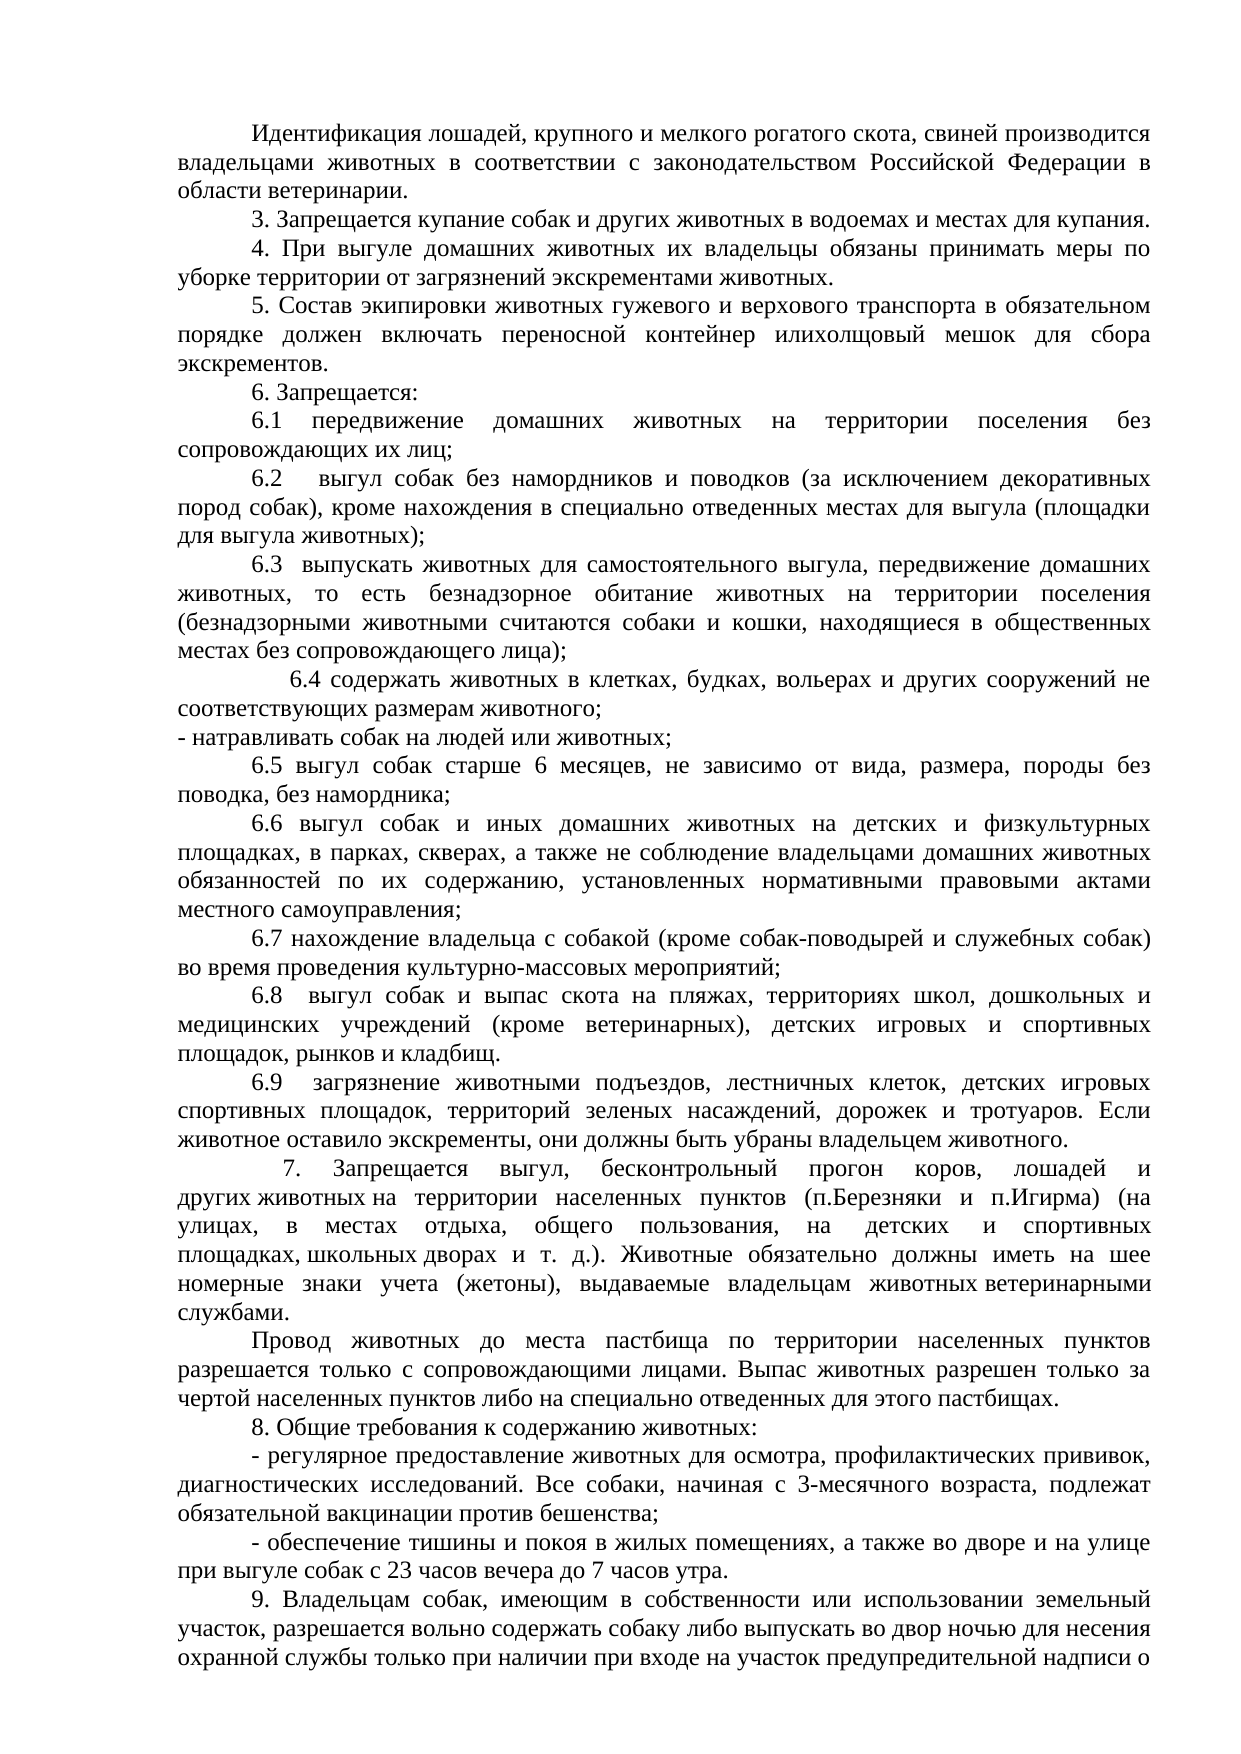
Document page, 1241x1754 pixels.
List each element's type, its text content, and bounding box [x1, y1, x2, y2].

text 7. Запрещается выгул, бесконтрольный прогон коров, лошадей и других животных на территории населенных пунктов (п.Березняки и п.Игирма) (на улицах, в местах отдыха, общего пользования, на детских и спортивных площадках, школьных дворах и т. д.). Животные обязательно должны иметь на шее номерные знаки учета (жетоны), выдаваемые владельцам животных ветеринарными службами. [177, 1153, 1152, 1326]
text Идентификация лошадей, крупного и мелкого рогатого скота, свиней производится владельцами животных в соответствии с законодательством Российской Федерации в области ветеринарии. [177, 118, 1152, 204]
text 8. Общие требования к содержанию животных: [177, 1412, 1152, 1441]
text 6.2 выгул собак без намордников и поводков (за исключением декоративных пород собак), кроме нахождения в специально отведенных местах для выгула (площадки для выгула животных); [177, 463, 1152, 549]
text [177, 1584, 1152, 1671]
text - обеспечение тишины и покоя в жилых помещениях, а также во дворе и на улице при выгуле собак с 23 часов вечера до 7 часов утра. [177, 1527, 1152, 1584]
text - регулярное предоставление животных для осмотра, профилактических прививок, диагностических исследований. Все собаки, начиная с 3-месячного возраста, подлежат обязательной вакцинации против бешенства; [177, 1441, 1152, 1527]
text 5. Состав экипировки животных гужевого и верхового транспорта в обязательном порядке должен включать переносной контейнер илихолщовый мешок для сбора экскрементов. [177, 291, 1152, 377]
text 6.1 передвижение домашних животных на территории поселения без сопровождающих их лиц; [177, 406, 1152, 463]
text 6.5 выгул собак старше 6 месяцев, не зависимо от вида, размера, породы без поводка, без намордника; [177, 751, 1152, 808]
text Провод животных до места пастбища по территории населенных пунктов разрешается только с сопровождающими лицами. Выпас животных разрешен только за чертой населенных пунктов либо на специально отведенных для этого пастбищах. [177, 1326, 1152, 1412]
text 6.7 нахождение владельца с собакой (кроме собак-поводырей и служебных собак) во время проведения культурно-массовых мероприятий; [177, 923, 1152, 981]
text 6.4 содержать животных в клетках, будках, вольерах и других сооружений не соответствующих размерам животного; [177, 664, 1152, 722]
text 3. Запрещается купание собак и других животных в водоемах и местах для купания. [177, 204, 1152, 233]
text 6.9 загрязнение животными подъездов, лестничных клеток, детских игровых спортивных площадок, территорий зеленых насаждений, дорожек и тротуаров. Если животное оставило экскременты, они должны быть убраны владельцем животного. [177, 1067, 1152, 1153]
text 4. При выгуле домашних животных их владельцы обязаны принимать меры по уборке территории от загрязнений экскрементами животных. [177, 233, 1152, 291]
text 6.8 выгул собак и выпас скота на пляжах, территориях школ, дошкольных и медицинских учреждений (кроме ветеринарных), детских игровых и спортивных площадок, рынков и кладбищ. [177, 981, 1152, 1067]
text 6.3 выпускать животных для самостоятельного выгула, передвижение домашних животных, то есть безнадзорное обитание животных на территории поселения (безнадзорными животными считаются собаки и кошки, находящиеся в общественных местах без сопровождающего лица); [177, 549, 1152, 664]
text 6. Запрещается: [177, 377, 1152, 406]
text - натравливать собак на людей или животных; [177, 722, 1152, 751]
text 6.6 выгул собак и иных домашних животных на детских и физкультурных площадках, в парках, скверах, а также не соблюдение владельцами домашних животных обязанностей по их содержанию, установленных нормативными правовыми актами местного самоуправления; [177, 808, 1152, 923]
